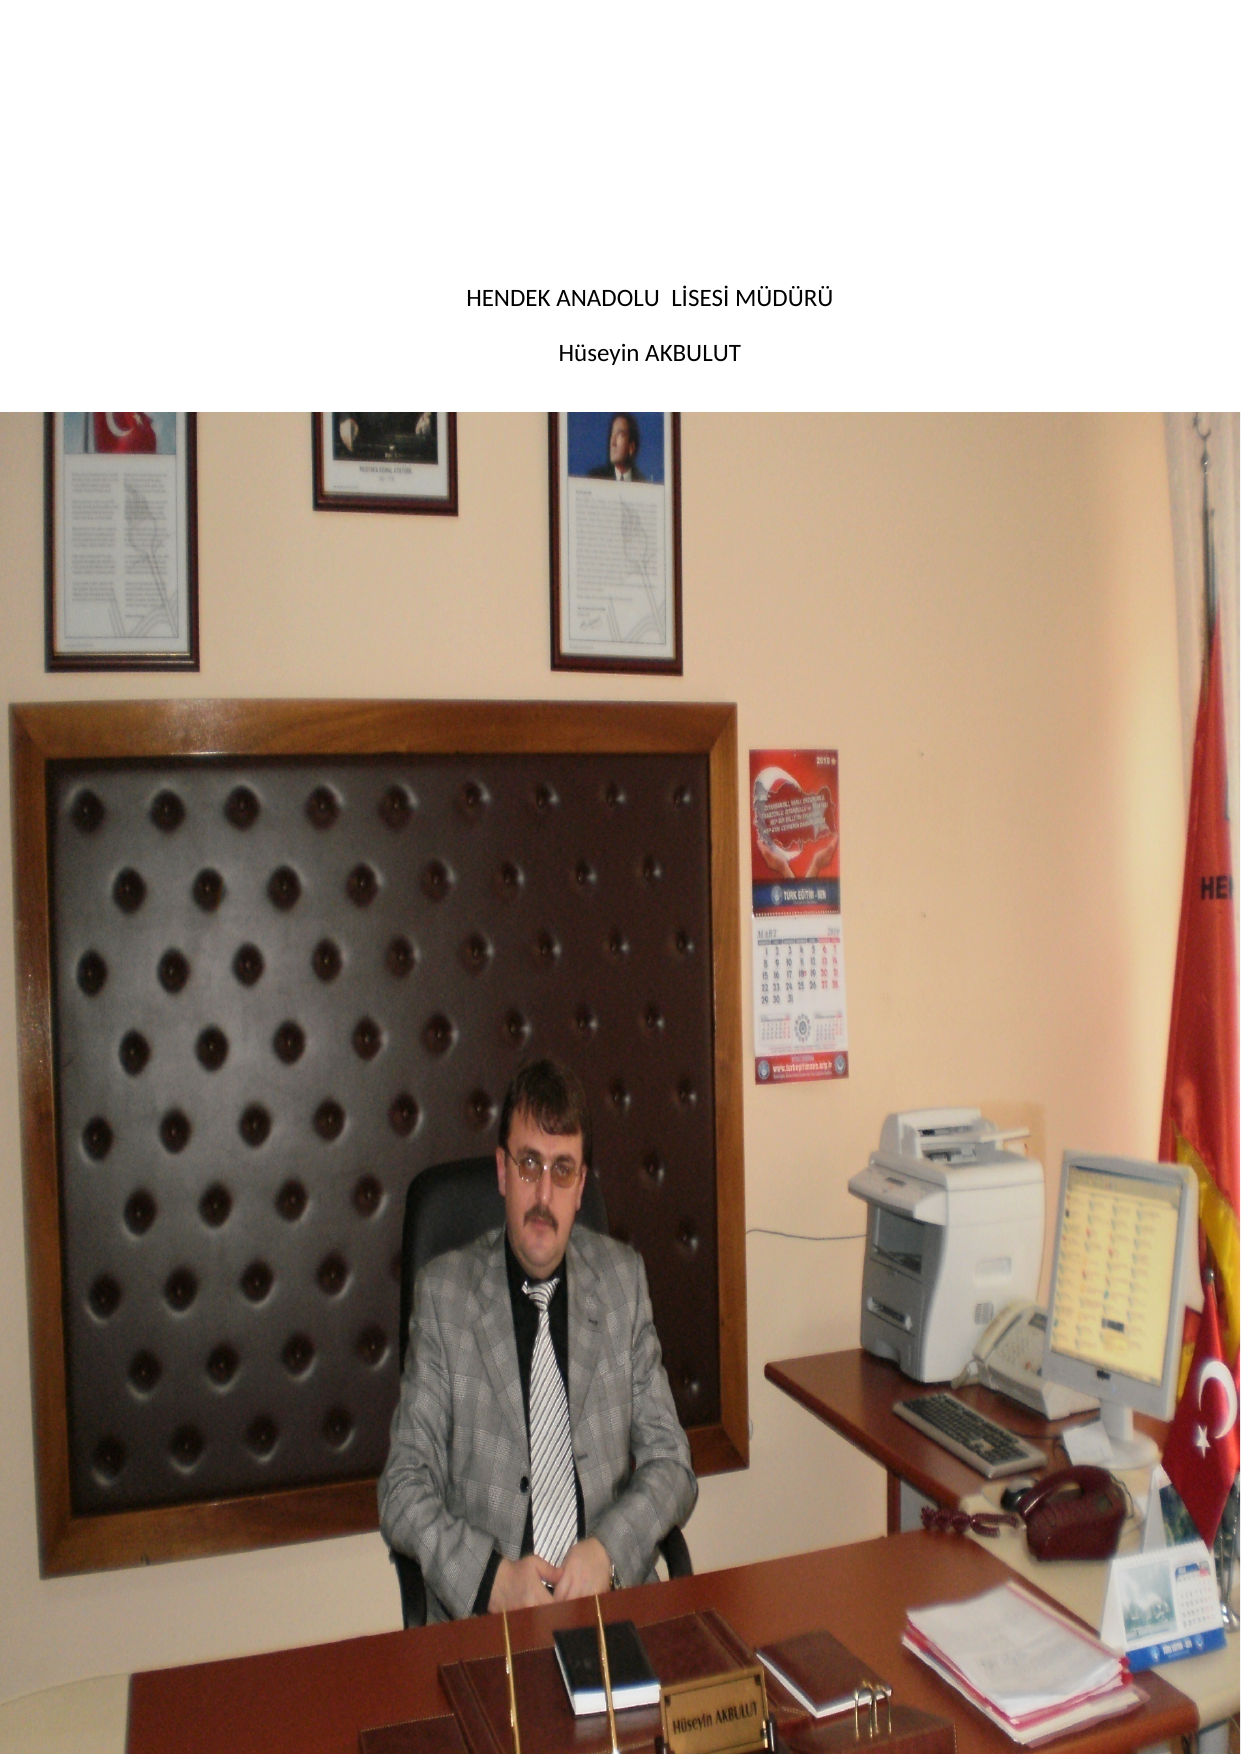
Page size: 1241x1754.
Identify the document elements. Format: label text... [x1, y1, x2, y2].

picture [0, 412, 1241, 1754]
text Hüseyin AKBULUT [148, 337, 1152, 368]
text HENDEK ANADOLU LİSESİ MÜDÜRÜ [148, 282, 1152, 312]
